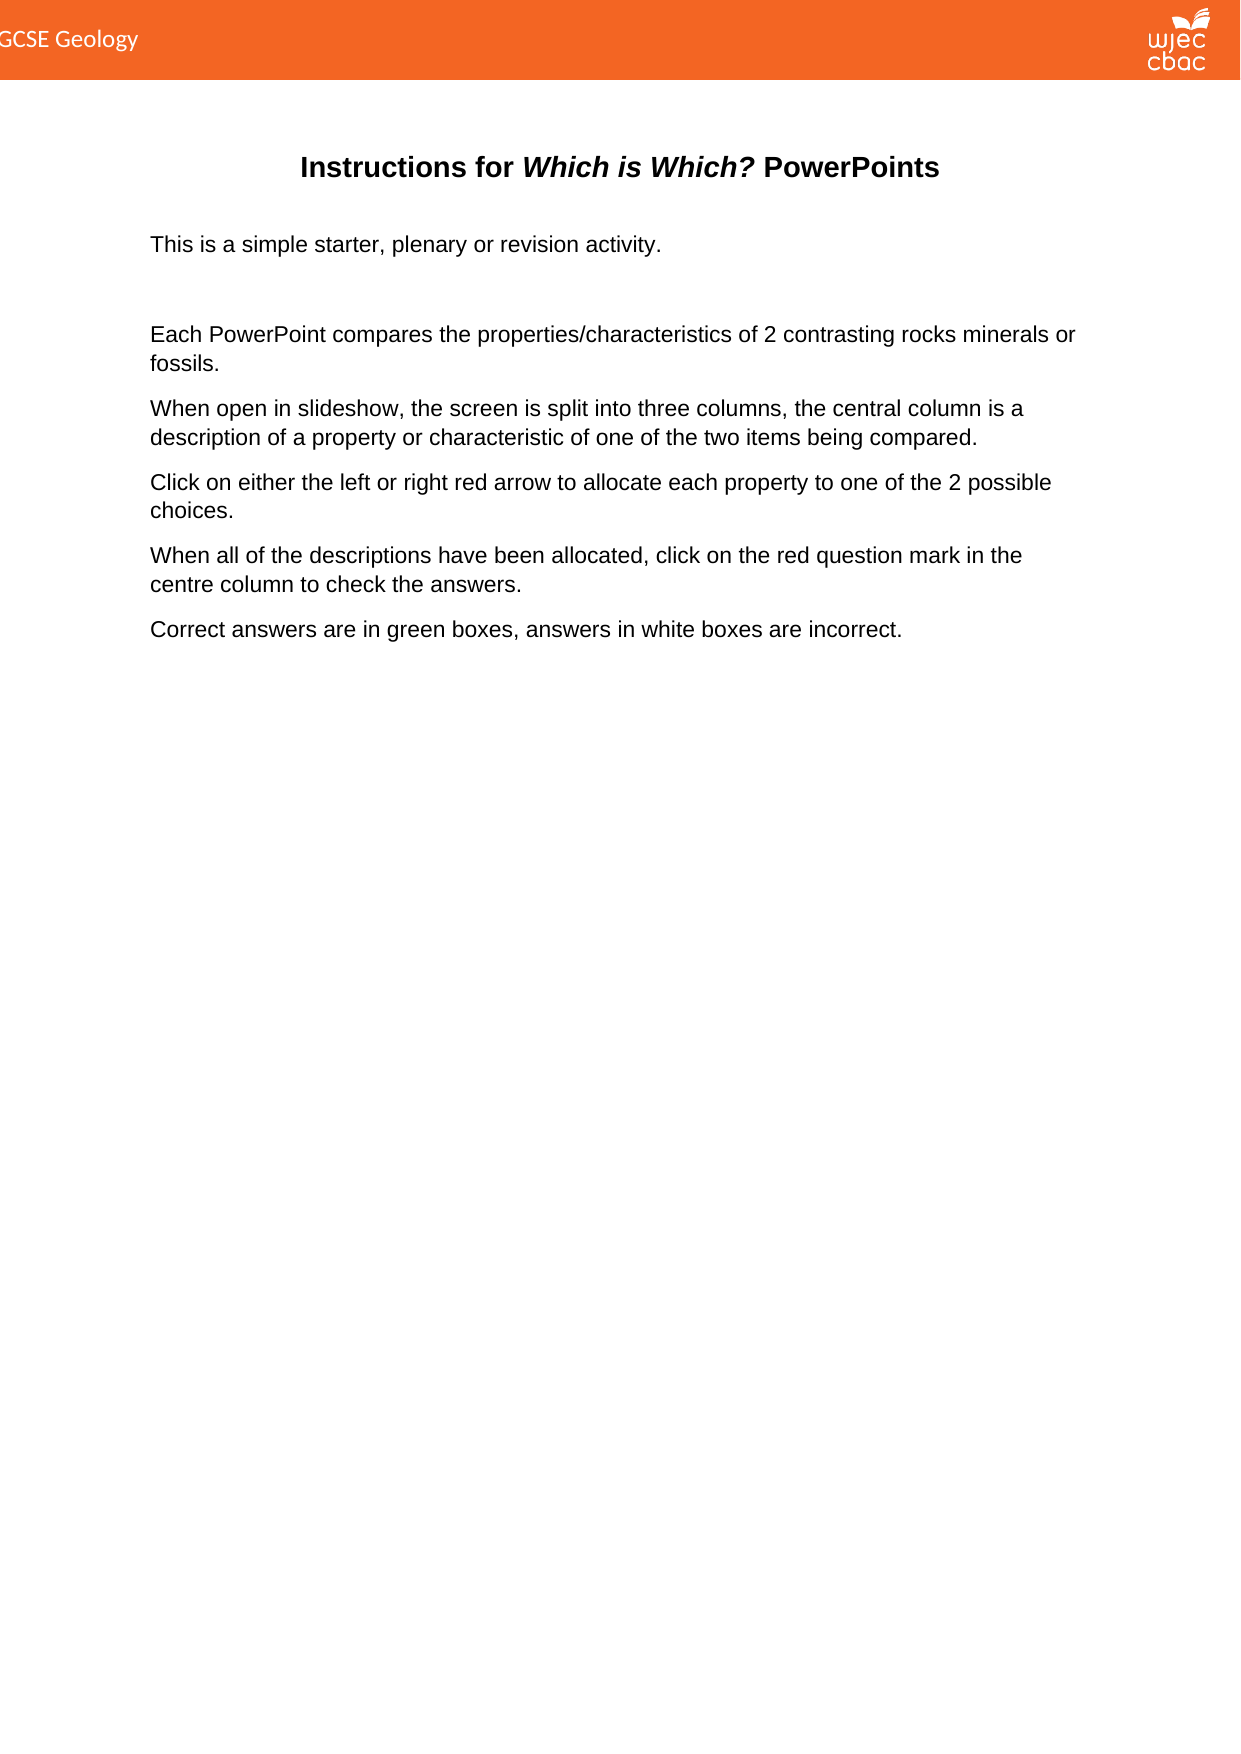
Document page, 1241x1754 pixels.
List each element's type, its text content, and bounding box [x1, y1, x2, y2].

text Click on either the left or right red arrow to allocate each property to one of the 2 possible choices. [150, 468, 1090, 523]
text Instructions for Which is Which? PowerPoints [150, 150, 1090, 183]
picture [1146, 7, 1211, 72]
text When all of the descriptions have been allocated, click on the red question mark in the centre column to check the answers. [150, 542, 1090, 597]
text When open in slideshow, the screen is split into three columns, the central column is a description of a property or characteristic of one of the two items being compared. [150, 395, 1090, 450]
text This is a simple starter, plenary or revision activity. [150, 203, 1090, 258]
text Correct answers are in green boxes, answers in white boxes are incorrect. [150, 616, 1090, 642]
text Each PowerPoint compares the properties/characteristics of 2 contrasting rocks minerals or fossils. [150, 321, 1090, 376]
